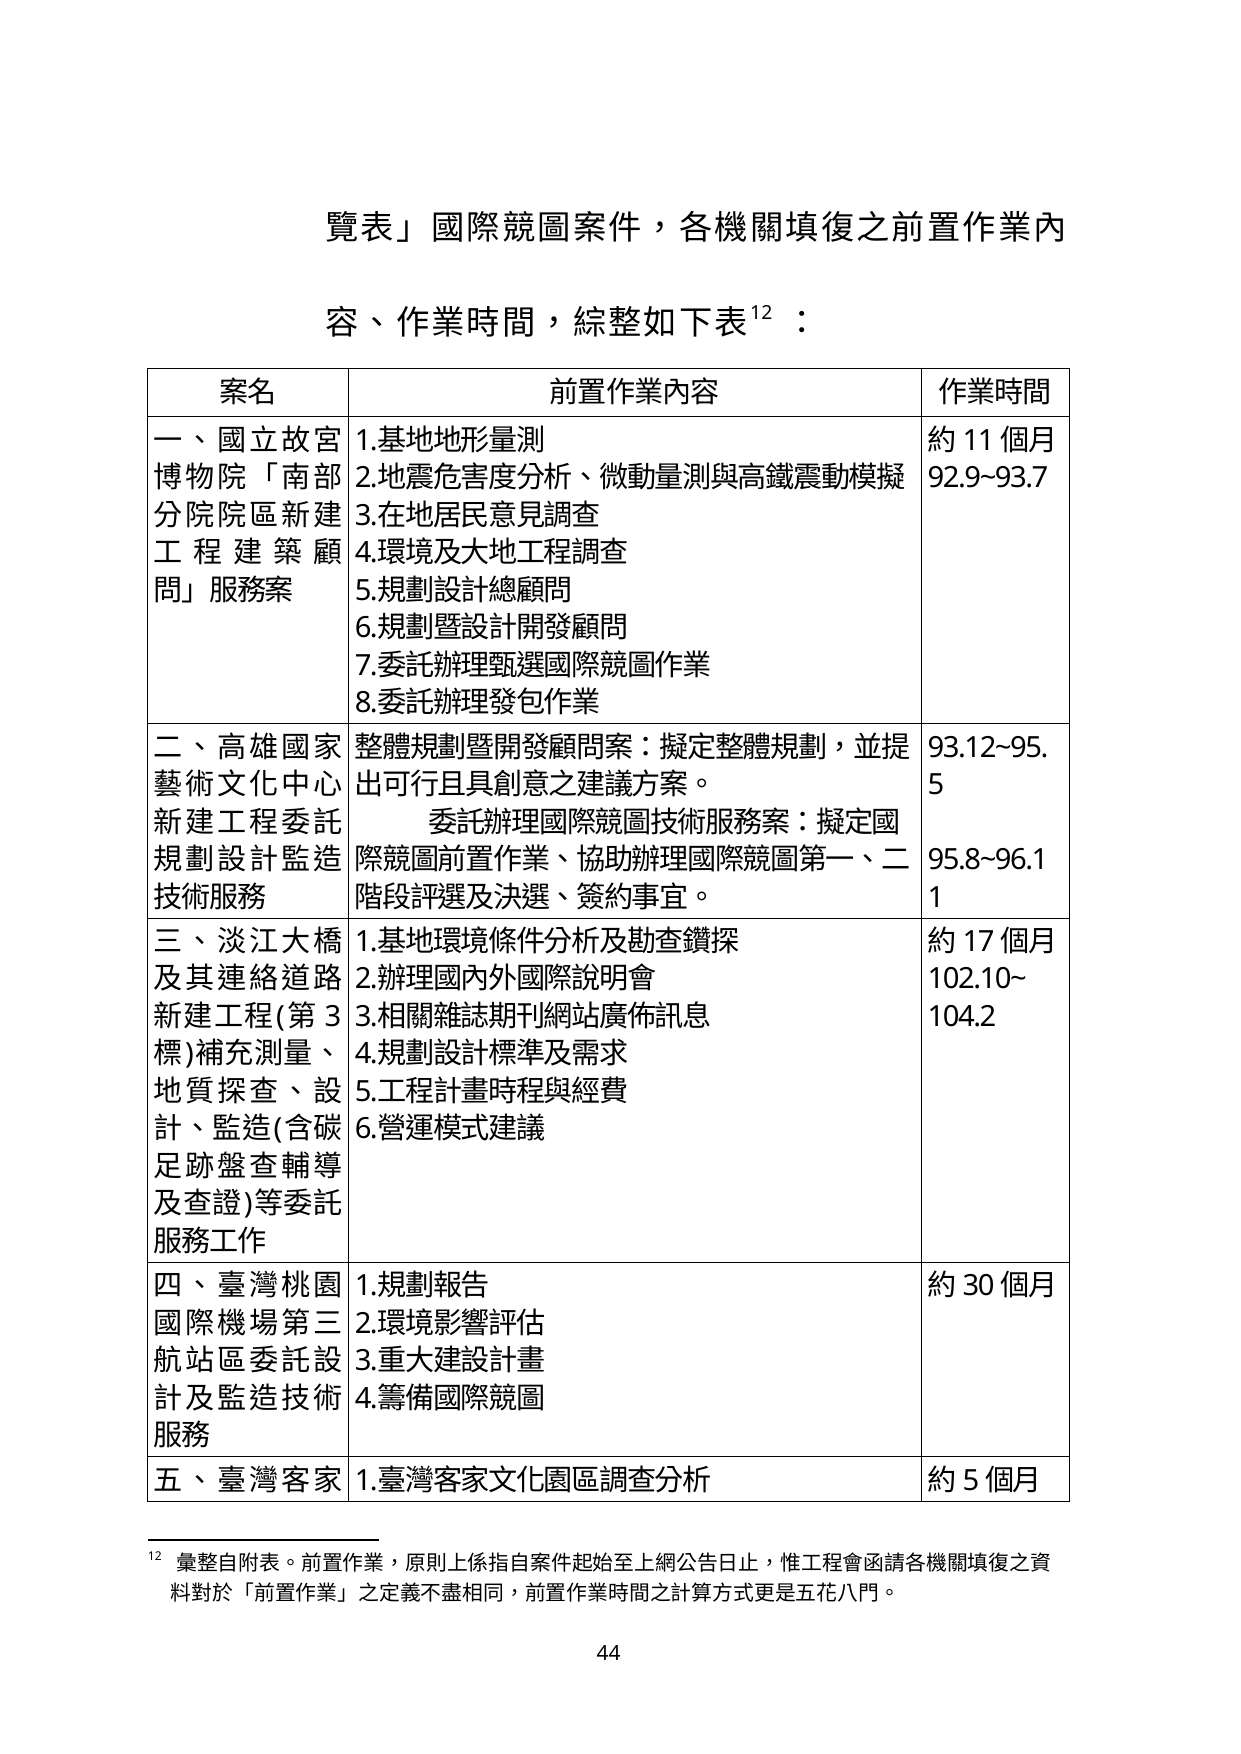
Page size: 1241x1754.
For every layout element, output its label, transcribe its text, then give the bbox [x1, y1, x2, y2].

table_cell 1.臺灣客家文化園區調查分析 2.基地實質環境分析 3.空間定位 4.規劃設計準則 5.工程計畫時程與經費 6.營運模式建議 [349, 1457, 921, 1501]
table_header 前置作業內容 [349, 369, 921, 416]
table_cell 1.規劃報告 2.環境影響評估 3.重大建設計畫 4.籌備國際競圖 [349, 1263, 921, 1456]
table_header 作業時間 [922, 369, 1069, 416]
table_header 案名 [148, 369, 348, 416]
table_cell 約30個月 [922, 1263, 1069, 1456]
table_cell 約11個月 92.9~93.7 [922, 417, 1069, 723]
table_cell 約17個月 102.10~ 104.2 [922, 919, 1069, 1262]
table_cell 一、國立故宮博物院「南部分院院區新建工程建築顧問」服務案 [148, 417, 348, 723]
table_cell 二、高雄國家藝術文化中心新建工程委託規劃設計監造技術服務 [148, 724, 348, 917]
table_cell 五、臺灣客家文化中心苗栗園區委託規劃設計及監造勞務採購案 [148, 1457, 348, 1501]
table_cell 1.基地環境條件分析及勘查鑽探 2.辦理國內外國際說明會 3.相關雜誌期刊網站廣佈訊息 4.規劃設計標準及需求 5.工程計畫時程與經費 6.營運模式建議 [349, 919, 921, 1262]
table_cell 四、臺灣桃園國際機場第三航站區委託設計及監造技術服務 [148, 1263, 348, 1456]
table_cell 1.基地地形量測 2.地震危害度分析、微動量測與高鐵震動模擬 3.在地居民意見調查 4.環境及大地工程調查 5.規劃設計總顧問 6.規劃暨設計開發顧問 7.委託辦理甄選國際競圖作業 8.委託辦理發包作業 [349, 417, 921, 723]
subtitle 經查，建築師雜誌所載「2004-2017國際競圖一覽表」國際競圖案件，各機關填復之前置作業內容、作業時間，綜整如下表： [219, 177, 1069, 368]
table_cell 三、淡江大橋及其連絡道路新建工程(第3標)補充測量、地質探查、設計、監造(含碳足跡盤查輔導及查證)等委託服務工作 [148, 919, 348, 1262]
table_cell 約5個月 96.6~96.10 [922, 1457, 1069, 1501]
table_cell 93.12~95.5 95.8~96.11 [922, 724, 1069, 917]
table_cell 整體規劃暨開發顧問案：擬定整體規劃，並提出可行且具創意之建議方案。 委託辦理國際競圖技術服務案：擬定國際競圖前置作業、協助辦理國際競圖第一、二階段評選及決選、簽約事宜。 [349, 724, 921, 917]
